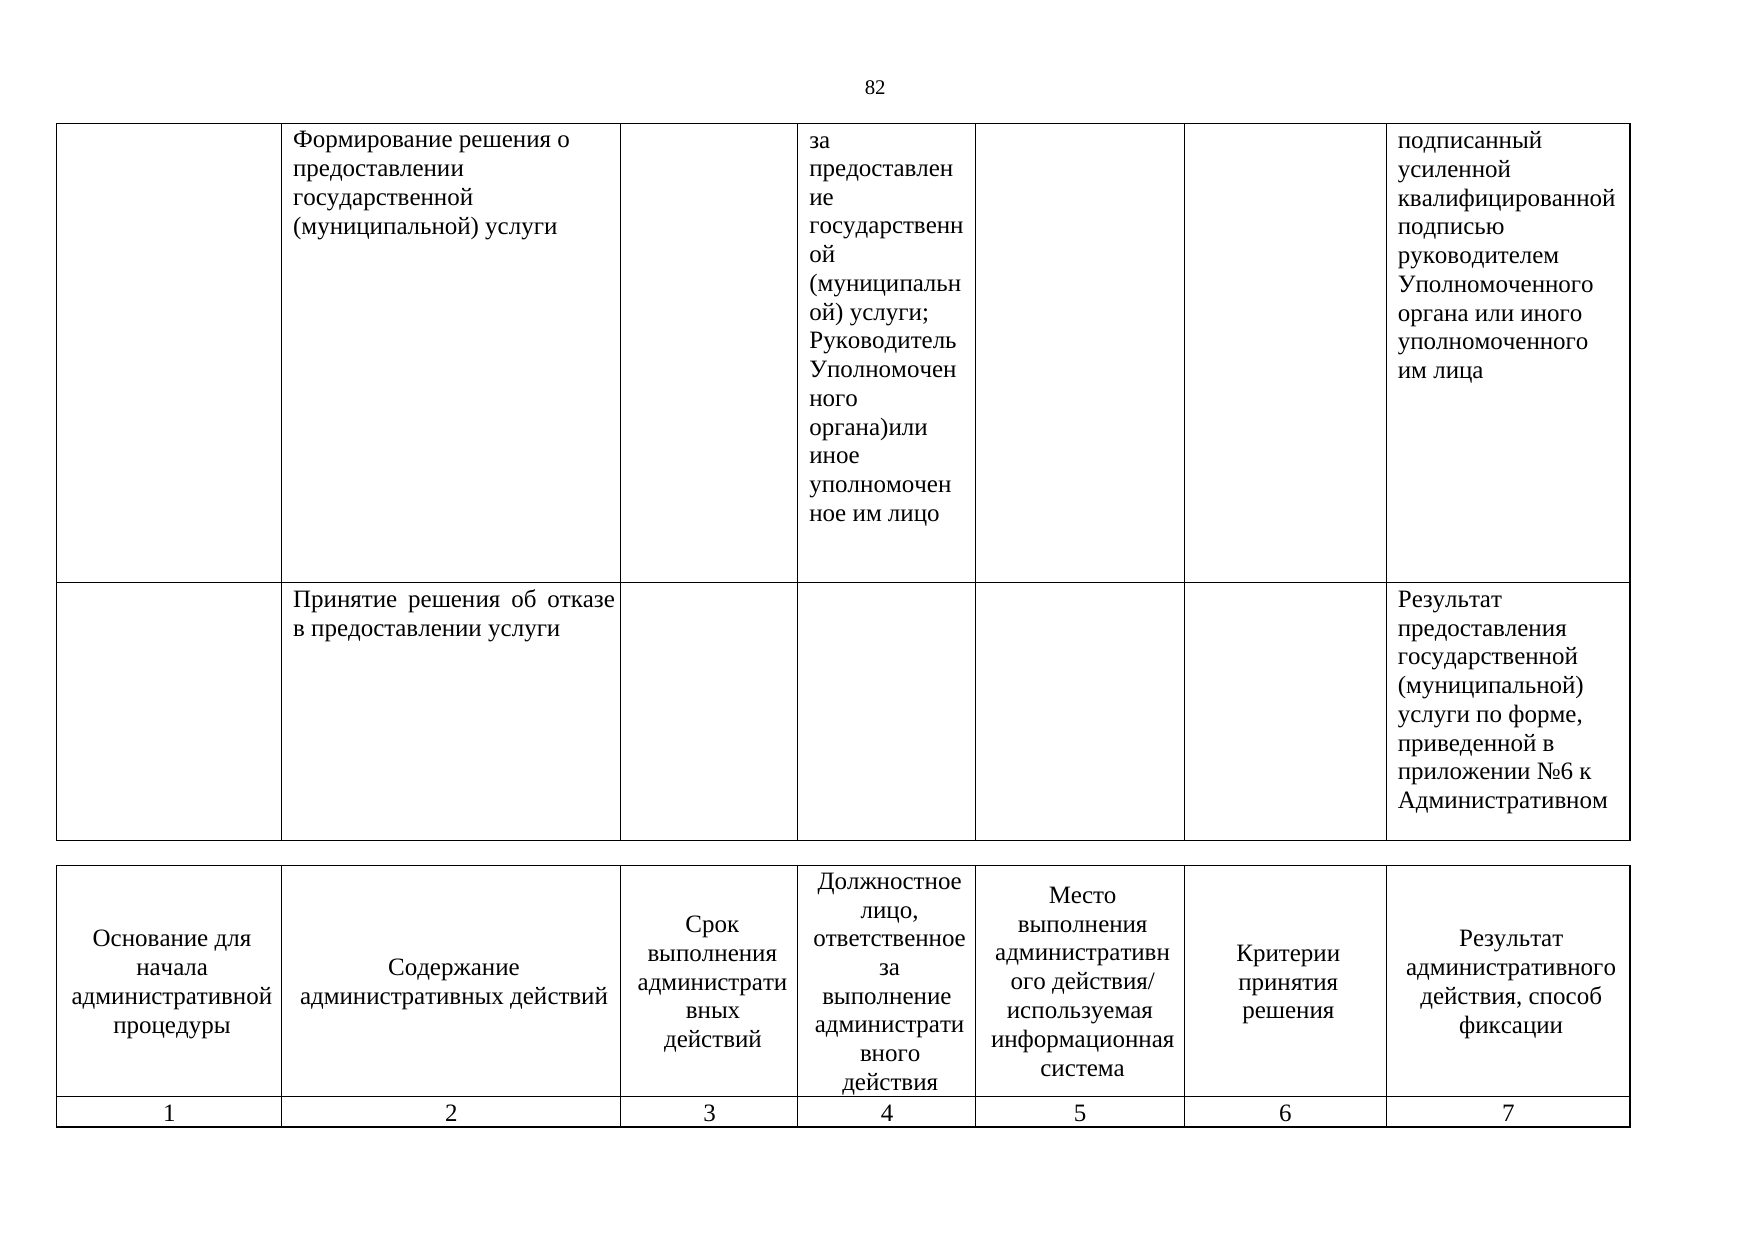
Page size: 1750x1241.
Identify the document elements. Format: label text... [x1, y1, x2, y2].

table_cell 1 [57, 1097, 281, 1126]
table_cell [1185, 124, 1386, 582]
table_cell 5 [976, 1097, 1184, 1126]
table_cell 3 [621, 1097, 797, 1126]
table_header Результат административного действия, способ фиксации [1387, 866, 1629, 1096]
table_cell 2 [282, 1097, 620, 1126]
table_header Содержание административных действий [282, 866, 620, 1096]
table_cell Принятие решения об отказе в предоставлении услуги [282, 583, 620, 840]
table_header Место выполнения административн ого действия/ используемая информационная система [976, 866, 1184, 1096]
table_cell [621, 583, 797, 840]
table_cell [976, 583, 1184, 840]
table_header Срок выполнения администрати вных действий [621, 866, 797, 1096]
table_cell 6 [1185, 1097, 1386, 1126]
table_cell Результат предоставления государственной (муниципальной) услуги по форме, приведенной в приложении №6 к Административном [1387, 583, 1629, 840]
table_cell за предоставлен ие государственн ой (муниципальн ой) услуги; Руководитель Уполномочен ного органа)или иное уполномочен ное им лицо [798, 124, 975, 582]
table_cell [976, 124, 1184, 582]
table_header Критерии принятия решения [1185, 866, 1386, 1096]
table_header Основание для начала административной процедуры [57, 866, 281, 1096]
table_cell [57, 124, 281, 582]
table_header Должностное лицо, ответственное за выполнение администрати вного действия [798, 866, 975, 1096]
table_cell [1185, 583, 1386, 840]
table_cell [798, 583, 975, 840]
table_cell 7 [1387, 1097, 1629, 1126]
table_cell [621, 124, 797, 582]
table_cell 4 [798, 1097, 975, 1126]
table_cell Формирование решения о предоставлении государственной (муниципальной) услуги [282, 124, 620, 582]
table_cell [57, 583, 281, 840]
table_cell подписанный усиленной квалифицированной подписью руководителем Уполномоченного органа или иного уполномоченного им лица [1387, 124, 1629, 582]
